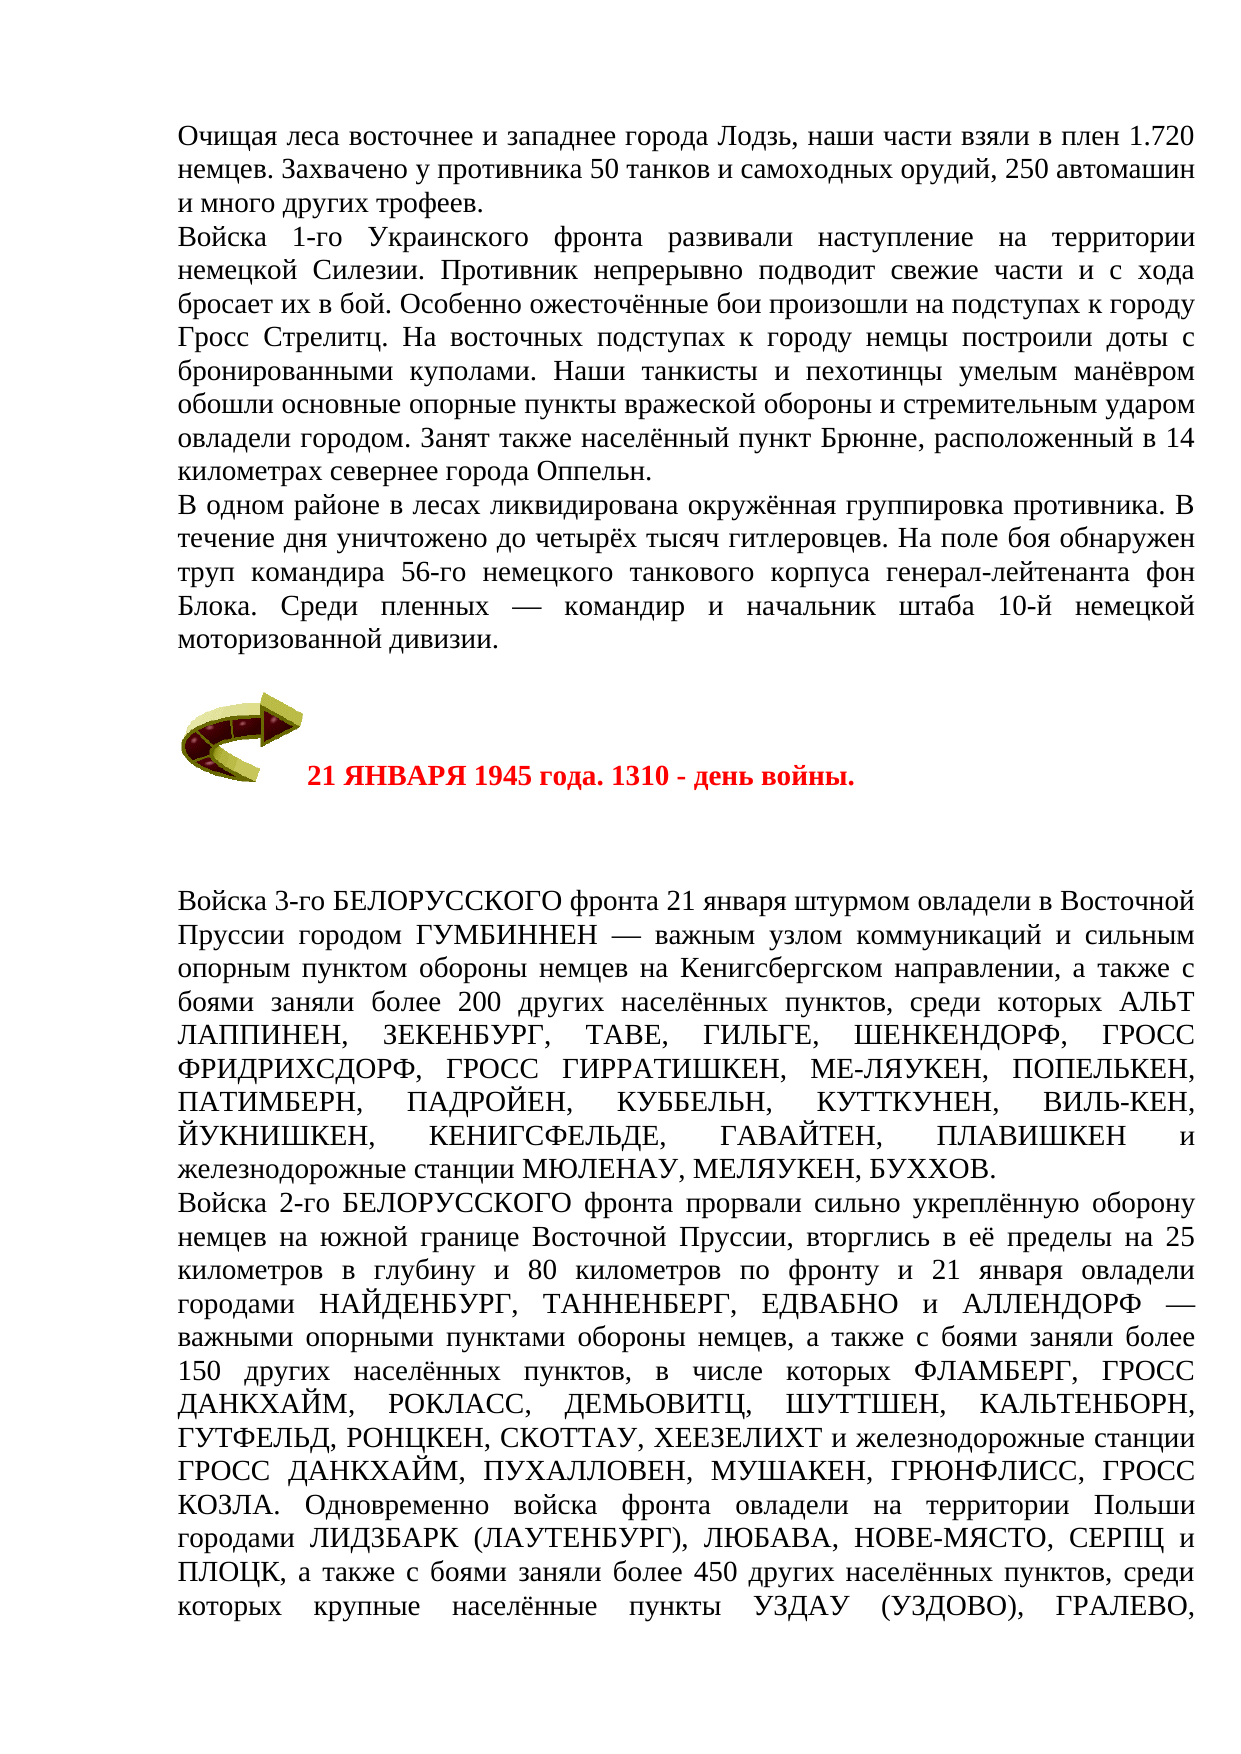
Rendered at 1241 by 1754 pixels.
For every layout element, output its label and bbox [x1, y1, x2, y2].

picture [177, 688, 307, 786]
table_header [177, 118, 1152, 1621]
